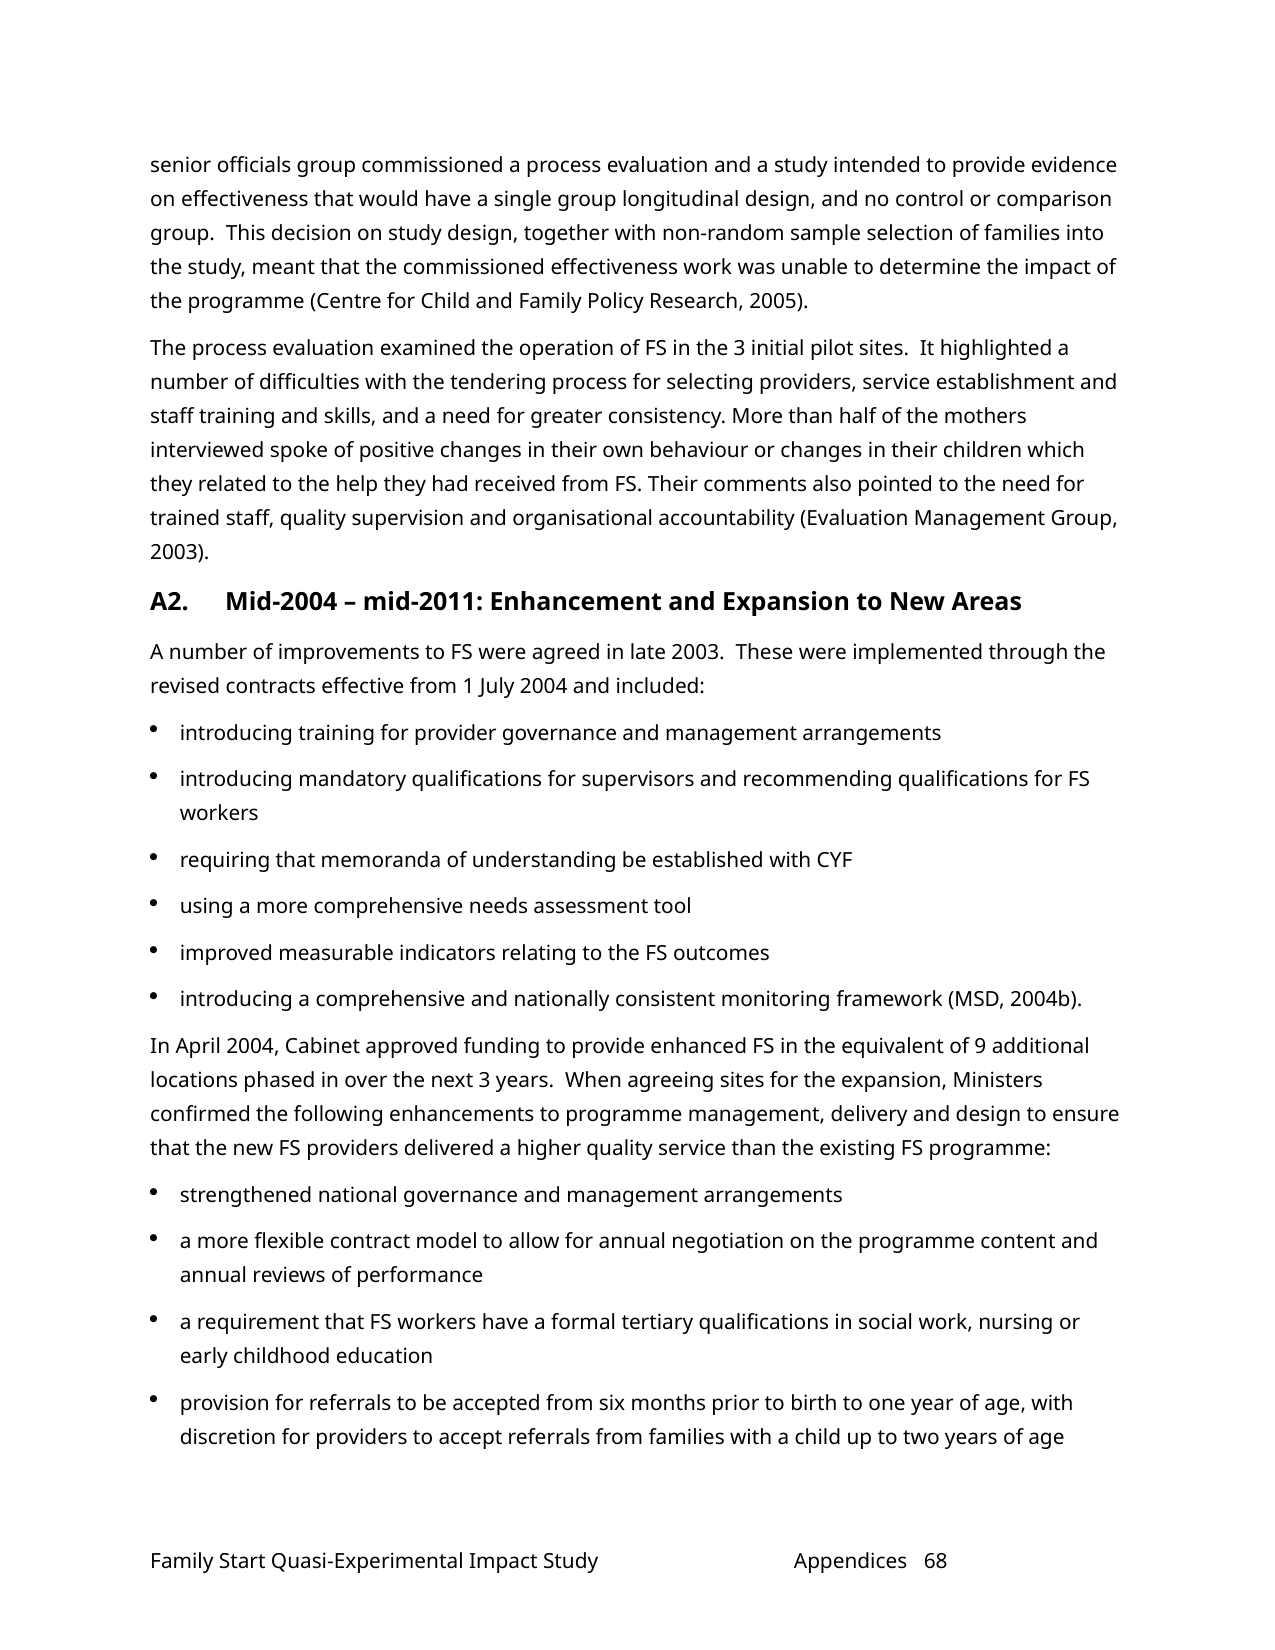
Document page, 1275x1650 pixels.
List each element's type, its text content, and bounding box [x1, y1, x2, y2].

text The process evaluation examined the operation of FS in the 3 initial pilot sites. It highlighted a number of difficulties with the tendering process for selecting providers, service establishment and staff training and skills, and a need for greater consistency. More than half of the mothers interviewed spoke of positive changes in their own behaviour or changes in their children which they related to the help they had received from FS. Their comments also pointed to the need for trained staff, quality supervision and organisational accountability (Evaluation Management Group, 2003). [150, 333, 1125, 566]
text provision for referrals to be accepted from six months prior to birth to one year of age, with discretion for providers to accept referrals from families with a child up to two years of age [150, 1388, 1125, 1450]
text strengthened national governance and management arrangements [150, 1180, 1125, 1208]
text A number of improvements to FS were agreed in late 2003. These were implemented through the revised contracts effective from 1 July 2004 and included: [150, 637, 1125, 699]
text introducing a comprehensive and nationally consistent monitoring framework (MSD, 2004b). [150, 984, 1125, 1013]
text using a more comprehensive needs assessment tool [150, 891, 1125, 920]
text In April 2004, Cabinet approved funding to provide enhanced FS in the equivalent of 9 additional locations phased in over the next 3 years. When agreeing sites for the expansion, Ministers confirmed the following enhancements to programme management, delivery and design to ensure that the new FS providers delivered a higher quality service than the existing FS programme: [150, 1031, 1125, 1162]
text introducing training for provider governance and management arrangements [150, 718, 1125, 746]
text a more flexible contract model to allow for annual negotiation on the programme content and annual reviews of performance [150, 1226, 1125, 1289]
text introducing mandatory qualifications for supervisors and recommending qualifications for FS workers [150, 764, 1125, 827]
text A2. Mid-2004 – mid-2011: Enhancement and Expansion to New Areas [150, 584, 1125, 618]
text requiring that memoranda of understanding be established with CYF [150, 845, 1125, 873]
text improved measurable indicators relating to the FS outcomes [150, 938, 1125, 966]
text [150, 150, 1125, 315]
text a requirement that FS workers have a formal tertiary qualifications in social work, nursing or early childhood education [150, 1307, 1125, 1369]
